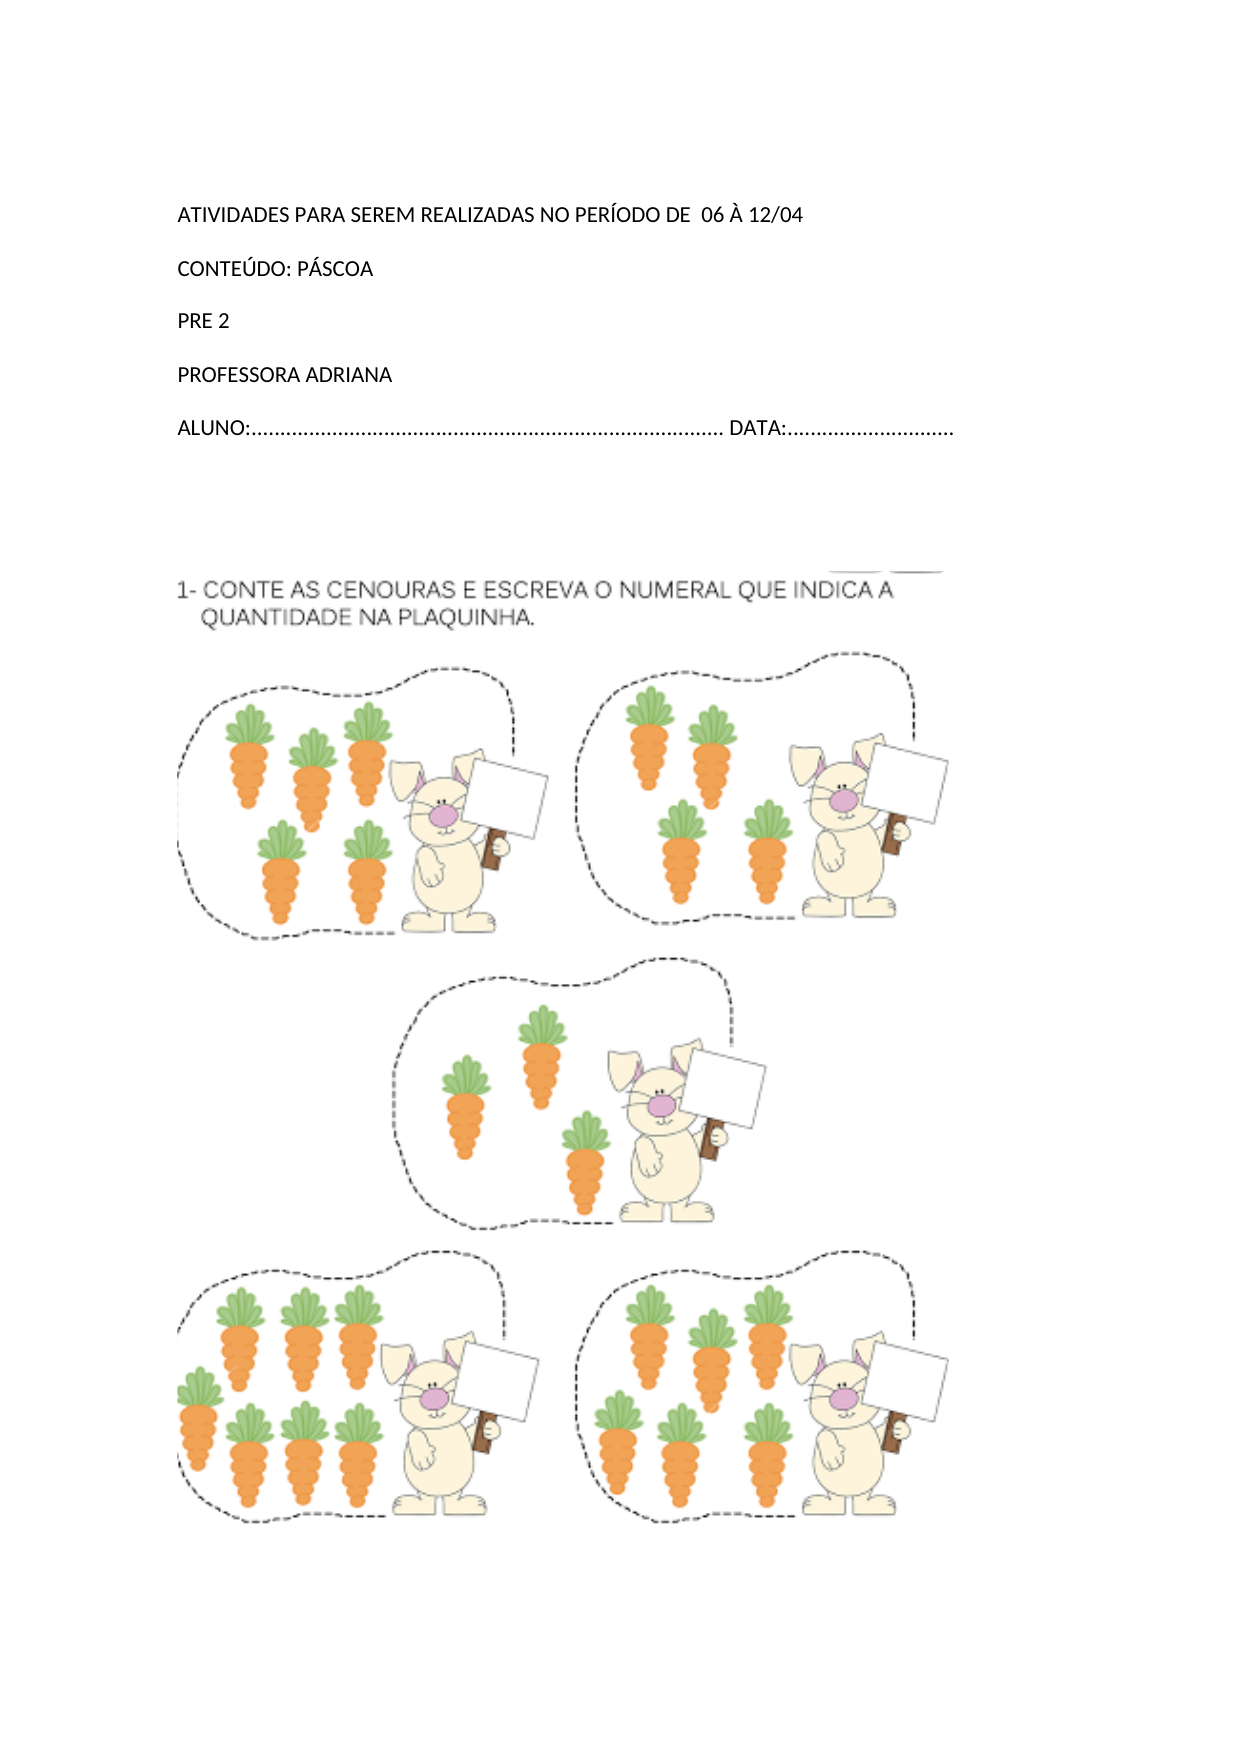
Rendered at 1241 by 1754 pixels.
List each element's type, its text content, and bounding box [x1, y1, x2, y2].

text PRE 2 [177, 307, 1063, 335]
text PROFESSORA ADRIANA [177, 360, 1063, 388]
picture [177, 571, 949, 1524]
text CONTEÚDO: PÁSCOA [177, 254, 1063, 282]
text ATIVIDADES PARA SEREM REALIZADAS NO PERÍODO DE 06 À 12/04 [177, 201, 1063, 229]
text ALUNO:.................................................................................. DATA:............................. [177, 413, 1063, 441]
